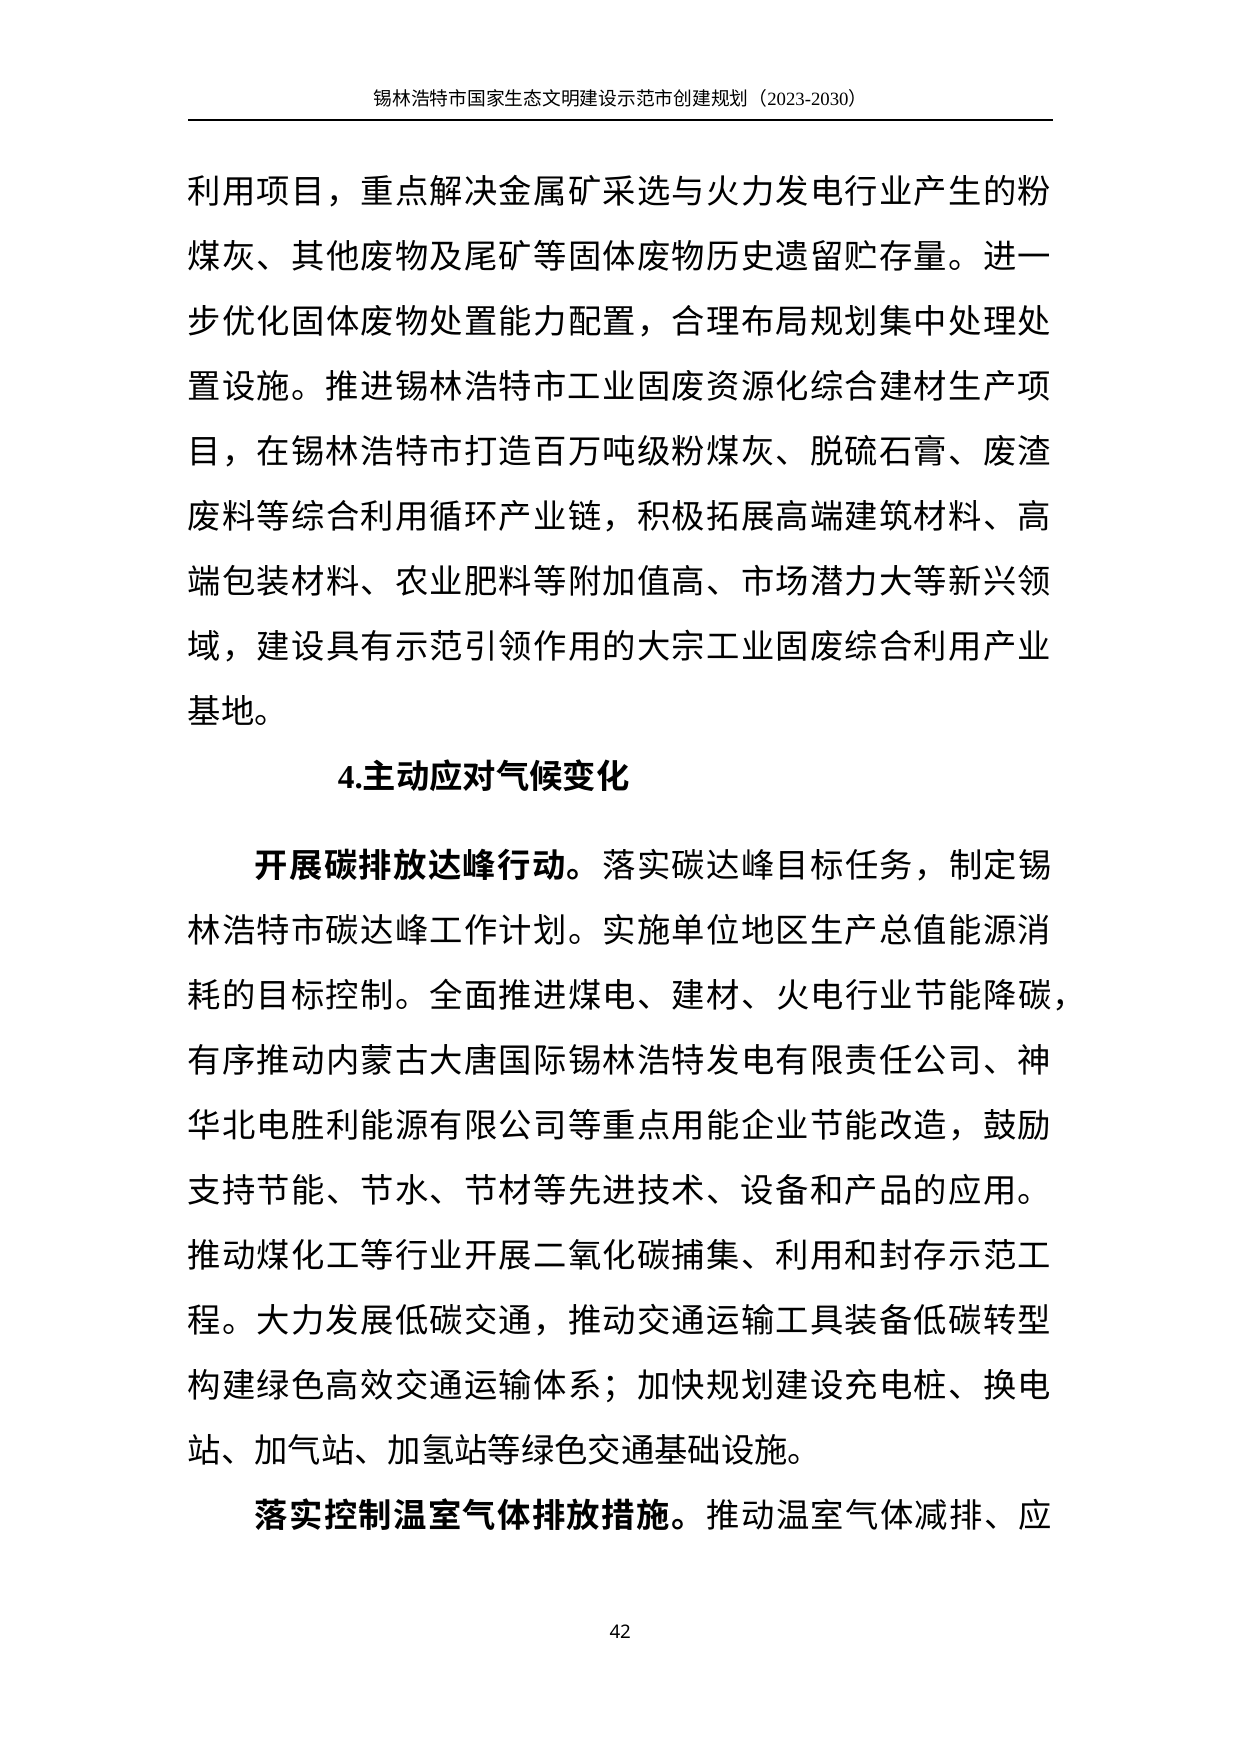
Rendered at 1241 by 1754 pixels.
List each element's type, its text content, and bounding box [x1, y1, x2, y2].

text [187, 156, 1053, 741]
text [187, 1480, 1053, 1545]
subtitle 4.主动应对气候变化 [187, 741, 1053, 806]
text 开展碳排放达峰行动。落实碳达峰目标任务，制定锡林浩特市碳达峰工作计划。实施单位地区生产总值能源消耗的目标控制。全面推进煤电、建材、火电行业节能降碳，有序推动内蒙古大唐国际锡林浩特发电有限责任公司、神华北电胜利能源有限公司等重点用能企业节能改造，鼓励支持节能、节水、节材等先进技术、设备和产品的应用。推动煤化工等行业开展二氧化碳捕集、利用和封存示范工程。大力发展低碳交通，推动交通运输工具装备低碳转型；构建绿色高效交通运输体系；加快规划建设充电桩、换电站、加气站、加氢站等绿色交通基础设施。 [187, 830, 1053, 1480]
